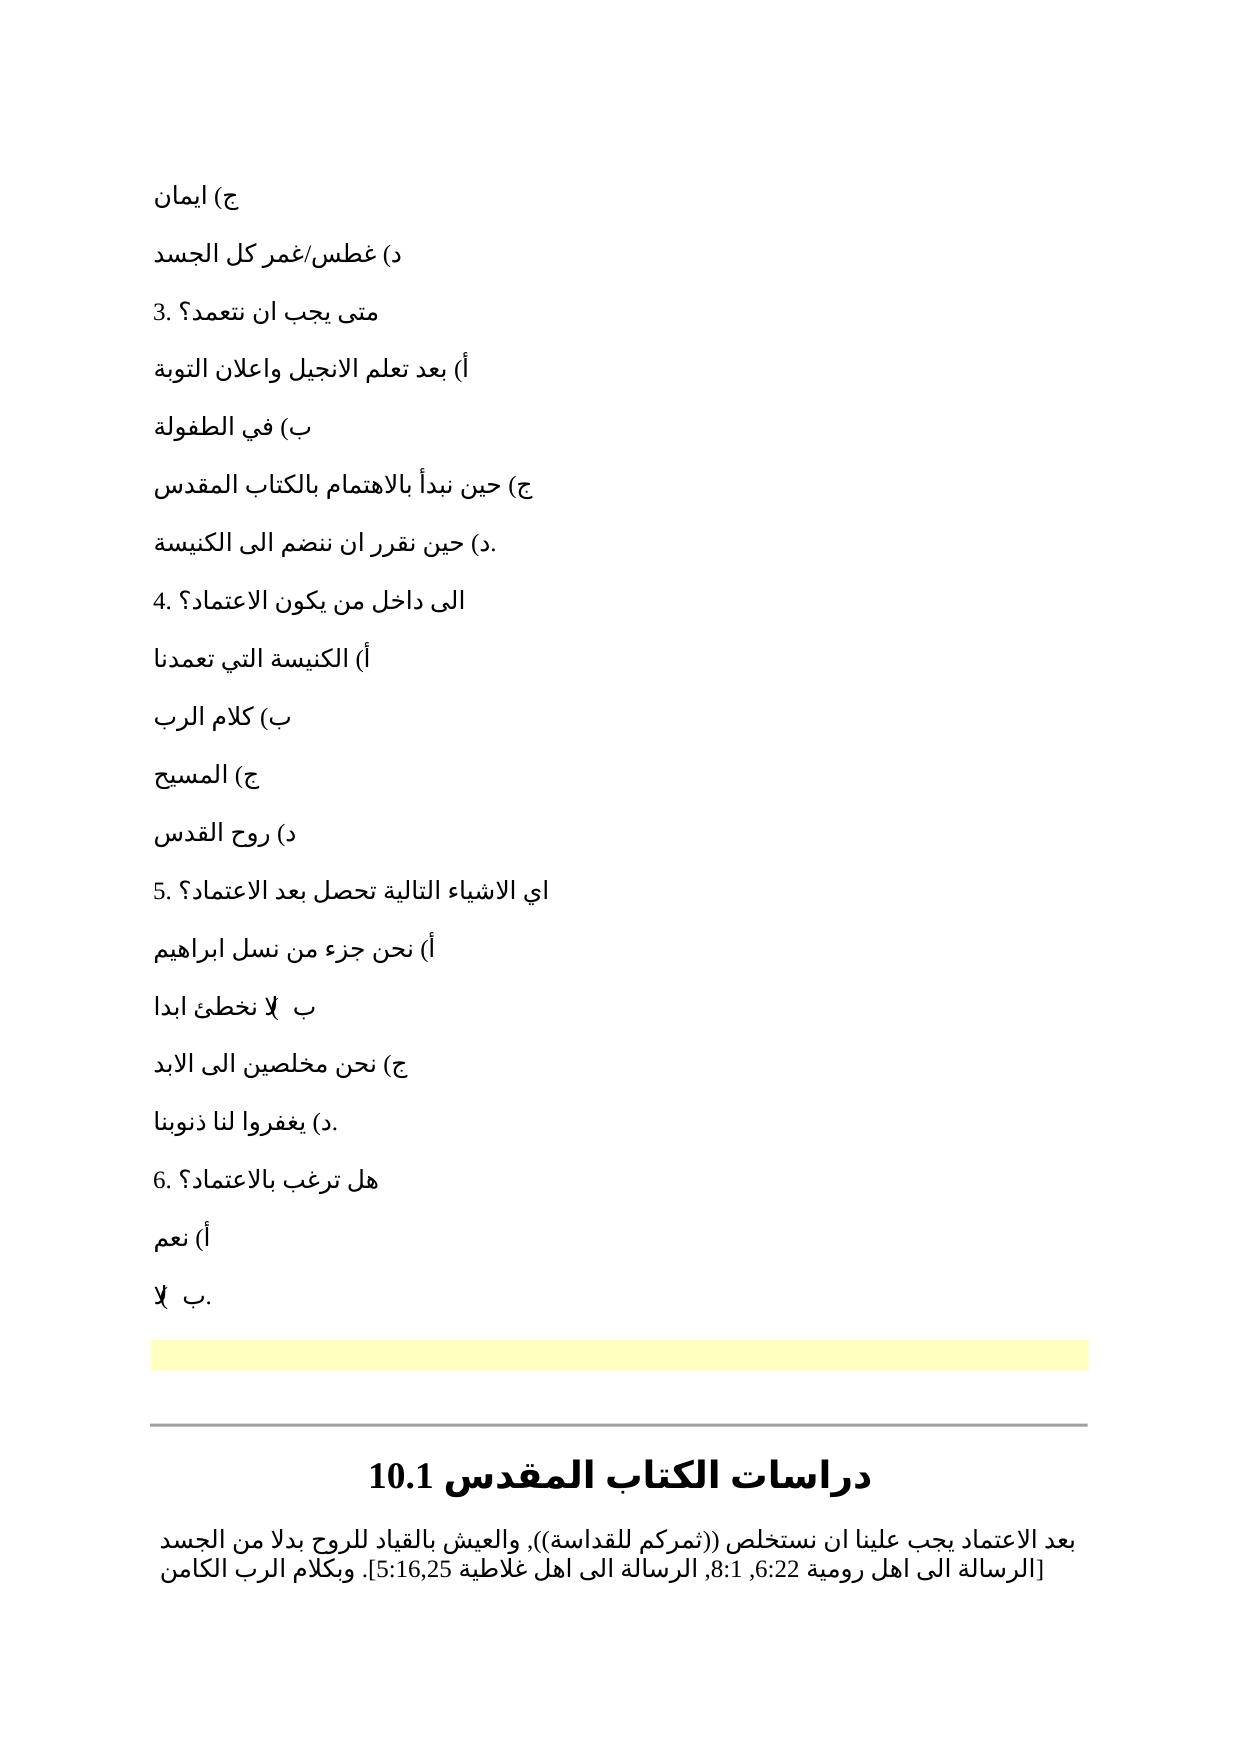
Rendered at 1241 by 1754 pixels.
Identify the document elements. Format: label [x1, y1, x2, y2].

table_header [151, 150, 1089, 1311]
table_header [151, 1340, 1089, 1371]
table_header [151, 1452, 1089, 1584]
